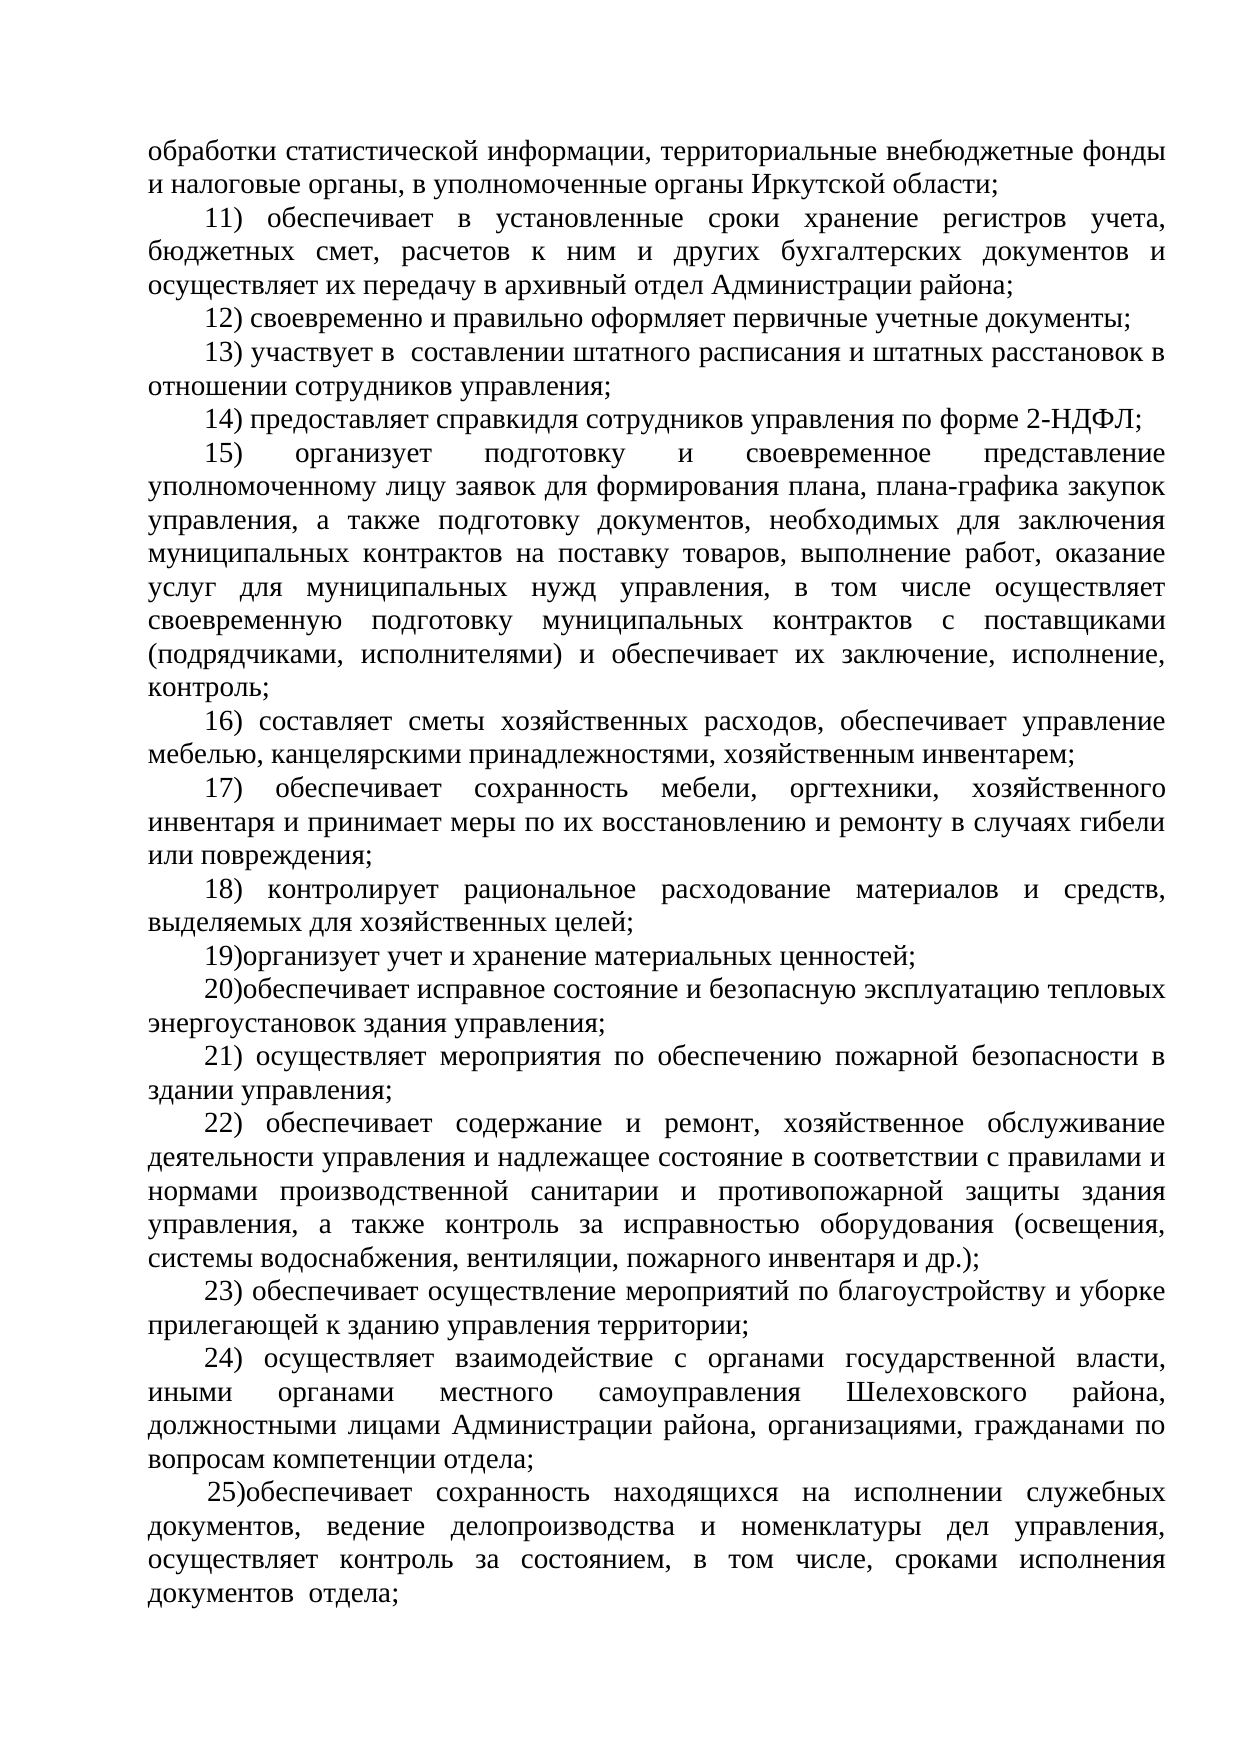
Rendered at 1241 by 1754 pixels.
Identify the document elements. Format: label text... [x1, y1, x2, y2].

text 14) предоставляет справкидля сотрудников управления по форме 2-НДФЛ; [148, 401, 1167, 435]
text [148, 133, 1167, 200]
text 24) осуществляет взаимодействие с органами государственной власти, иными органами местного самоуправления Шелеховского района, должностными лицами Администрации района, организациями, гражданами по вопросам компетенции отдела; [148, 1340, 1167, 1474]
text 13) участвует в составлении штатного расписания и штатных расстановок в отношении сотрудников управления; [148, 334, 1167, 401]
text 12) своевременно и правильно оформляет первичные учетные документы; [148, 301, 1167, 334]
text 22) обеспечивает содержание и ремонт, хозяйственное обслуживание деятельности управления и надлежащее состояние в соответствии с правилами и нормами производственной санитарии и противопожарной защиты здания управления, а также контроль за исправностью оборудования (освещения, системы водоснабжения, вентиляции, пожарного инвентаря и др.); [148, 1106, 1167, 1273]
text 15) организует подготовку и своевременное представление уполномоченному лицу заявок для формирования плана, плана-графика закупок управления, а также подготовку документов, необходимых для заключения муниципальных контрактов на поставку товаров, выполнение работ, оказание услуг для муниципальных нужд управления, в том числе осуществляет своевременную подготовку муниципальных контрактов с поставщиками (подрядчиками, исполнителями) и обеспечивает их заключение, исполнение, контроль; [148, 435, 1167, 703]
text 16) составляет сметы хозяйственных расходов, обеспечивает управление мебелью, канцелярскими принадлежностями, хозяйственным инвентарем; [148, 703, 1167, 770]
text 23) обеспечивает осуществление мероприятий по благоустройству и уборке прилегающей к зданию управления территории; [148, 1273, 1167, 1340]
text 19)организует учет и хранение материальных ценностей; [148, 938, 1167, 971]
text 20)обеспечивает исправное состояние и безопасную эксплуатацию тепловых энергоустановок здания управления; [148, 971, 1167, 1038]
text 25)обеспечивает сохранность находящихся на исполнении служебных документов, ведение делопроизводства и номенклатуры дел управления, осуществляет контроль за состоянием, в том числе, сроками исполнения документов отдела; [148, 1474, 1167, 1609]
text 18) контролирует рациональное расходование материалов и средств, выделяемых для хозяйственных целей; [148, 871, 1167, 938]
text 17) обеспечивает сохранность мебели, оргтехники, хозяйственного инвентаря и принимает меры по их восстановлению и ремонту в случаях гибели или повреждения; [148, 770, 1167, 871]
text 11) обеспечивает в установленные сроки хранение регистров учета, бюджетных смет, расчетов к ним и других бухгалтерских документов и осуществляет их передачу в архивный отдел Администрации района; [148, 200, 1167, 301]
text 21) осуществляет мероприятия по обеспечению пожарной безопасности в здании управления; [148, 1038, 1167, 1106]
